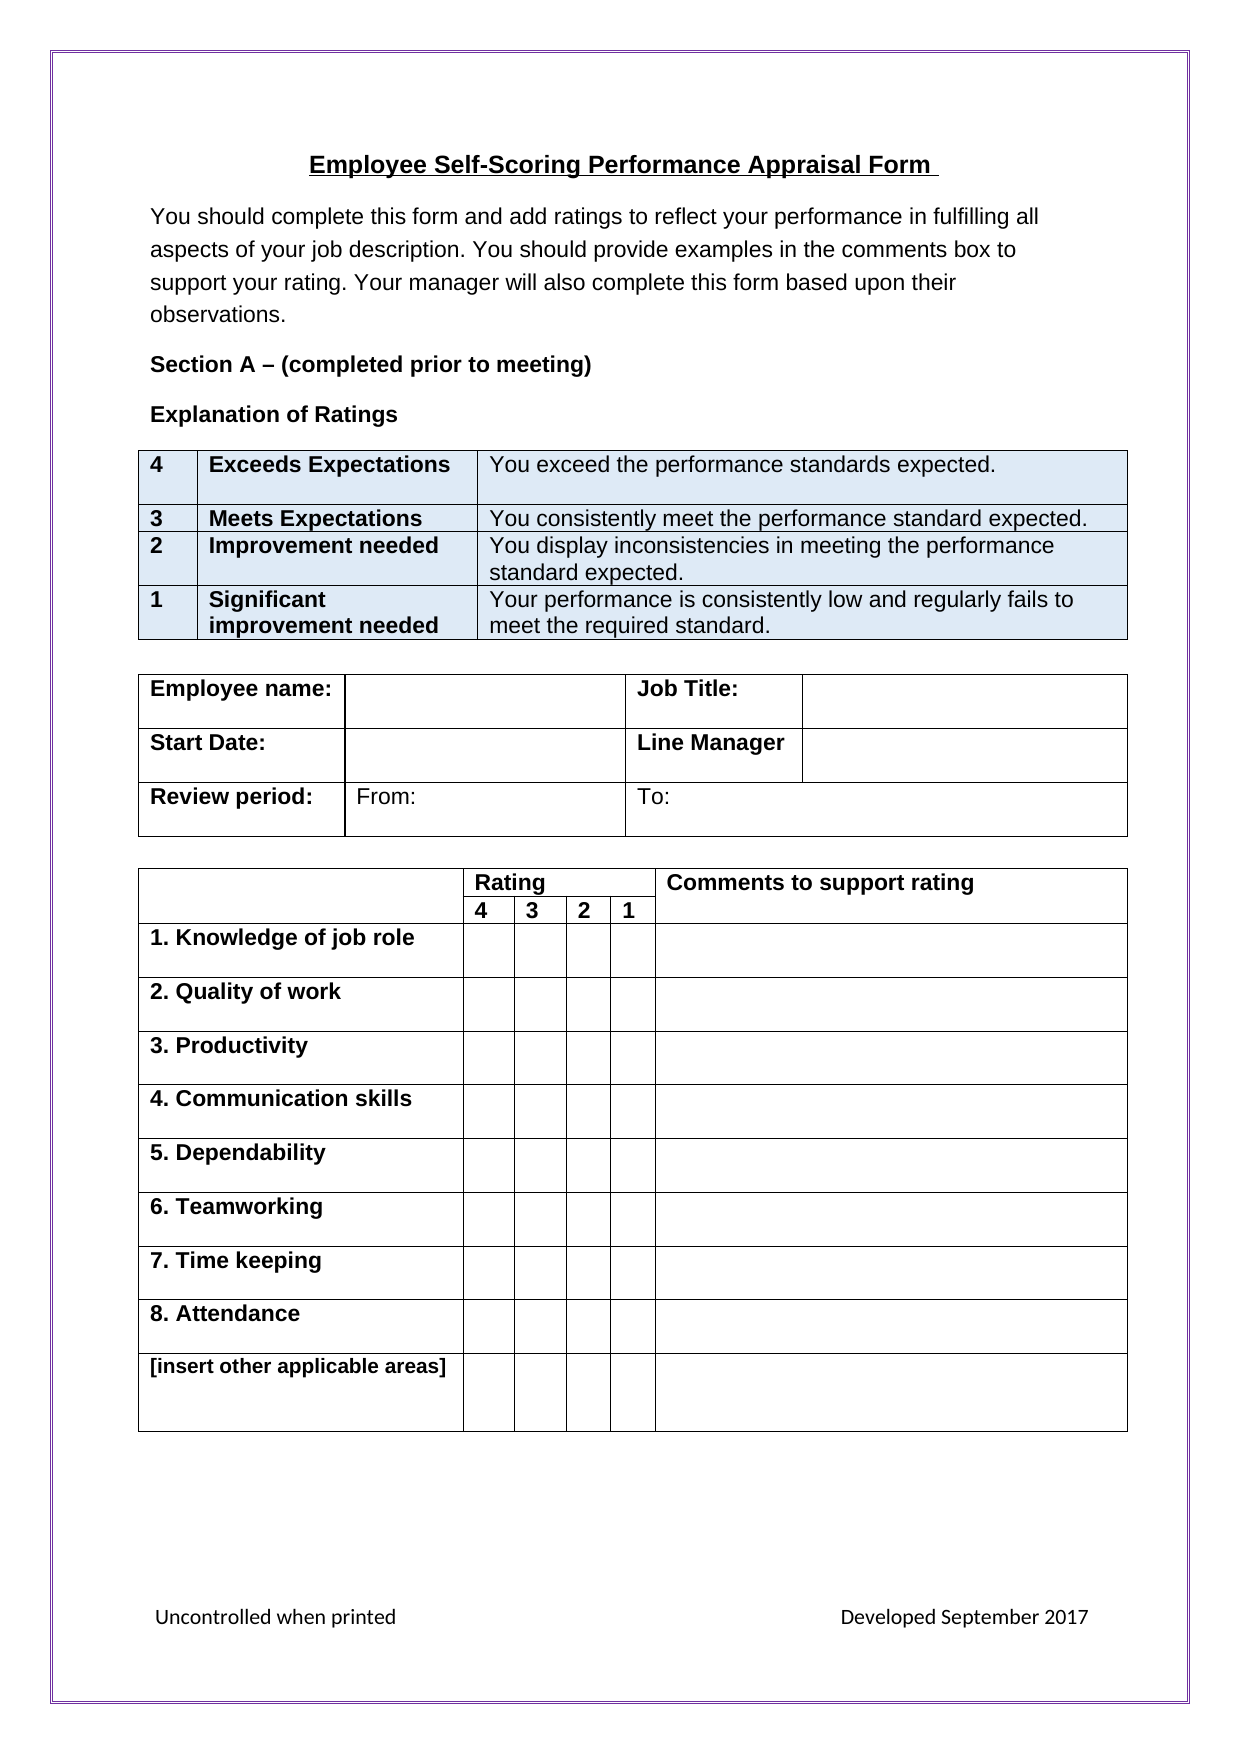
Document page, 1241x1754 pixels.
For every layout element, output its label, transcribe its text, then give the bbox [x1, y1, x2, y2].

table_cell [515, 924, 566, 977]
text Section A – (completed prior to meeting) [150, 351, 1090, 377]
table_cell Improvement needed [198, 532, 477, 585]
table_cell [611, 1354, 655, 1431]
table_cell Start Date: [139, 729, 344, 782]
table_cell Your performance is consistently low and regularly fails to meet the required standard. [478, 586, 1127, 639]
table_cell [656, 978, 1127, 1031]
table_cell [464, 978, 514, 1031]
table_cell [515, 1247, 566, 1299]
table_cell [464, 1193, 514, 1246]
table_cell [567, 1300, 610, 1353]
text Employee Self-Scoring Performance Appraisal Form [150, 150, 1090, 179]
table_cell [611, 1247, 655, 1299]
table_cell 8. Attendance [139, 1300, 463, 1353]
table_header Employee name: [139, 675, 344, 728]
table_cell 7. Time keeping [139, 1247, 463, 1299]
table_cell [515, 1300, 566, 1353]
table_cell [464, 1032, 514, 1084]
table_cell Meets Expectations [198, 505, 477, 531]
table_cell [464, 1247, 514, 1299]
table_header 4 [139, 451, 197, 504]
table_cell [567, 1247, 610, 1299]
table_cell [656, 1085, 1127, 1138]
table_header Job Title: [626, 675, 802, 728]
table_cell 4 [464, 897, 514, 923]
table_cell [567, 1354, 610, 1431]
table_cell Significant improvement needed [198, 586, 477, 639]
table_cell [515, 978, 566, 1031]
table_cell [611, 1300, 655, 1353]
table_cell [567, 1085, 610, 1138]
table_cell 4. Communication skills [139, 1085, 463, 1138]
table_cell [656, 924, 1127, 977]
table_cell [656, 1139, 1127, 1192]
table_cell [567, 1139, 610, 1192]
table_cell [567, 924, 610, 977]
table_header [803, 675, 1127, 728]
table_cell [515, 1085, 566, 1138]
table_cell [611, 924, 655, 977]
table_cell [464, 924, 514, 977]
table_cell Line Manager [626, 729, 802, 782]
table_cell You display inconsistencies in meeting the performance standard expected. [478, 532, 1127, 585]
table_cell 1 [611, 897, 655, 923]
table_cell [611, 978, 655, 1031]
table_header [346, 675, 625, 728]
table_cell [803, 729, 1127, 782]
table_cell [611, 1085, 655, 1138]
table_cell [464, 1139, 514, 1192]
table_cell 2 [139, 532, 197, 585]
table_cell [611, 1193, 655, 1246]
table_cell [656, 1354, 1127, 1431]
table_cell Review period: [139, 783, 344, 836]
table_cell You consistently meet the performance standard expected. [478, 505, 1127, 531]
table_cell [611, 1032, 655, 1084]
table_cell [464, 1085, 514, 1138]
table_cell [464, 1300, 514, 1353]
table_cell [515, 1354, 566, 1431]
text Explanation of Ratings [150, 401, 1090, 427]
table_cell 5. Dependability [139, 1139, 463, 1192]
table_header [139, 869, 463, 923]
table_cell [567, 1193, 610, 1246]
table_cell [464, 1354, 514, 1431]
table_cell From: [346, 783, 625, 836]
table_cell [346, 729, 625, 782]
table_cell 3. Productivity [139, 1032, 463, 1084]
table_cell 6. Teamworking [139, 1193, 463, 1246]
table_cell [567, 1032, 610, 1084]
table_cell 2. Quality of work [139, 978, 463, 1031]
table_cell [656, 1247, 1127, 1299]
table_cell [515, 1193, 566, 1246]
table_header Rating [464, 869, 655, 896]
table_cell 2 [567, 897, 610, 923]
table_cell [656, 1032, 1127, 1084]
table_header Exceeds Expectations [198, 451, 477, 504]
table_cell 3 [515, 897, 566, 923]
table_cell [567, 978, 610, 1031]
table_cell [insert other applicable areas] [139, 1354, 463, 1431]
table_cell [611, 1139, 655, 1192]
text You should complete this form and add ratings to reflect your performance in fulfilling all aspects of your job description. You should provide examples in the comments box to support your rating. Your manager will also complete this form based upon their observations. [150, 203, 1090, 328]
table_cell 1. Knowledge of job role [139, 924, 463, 977]
table_cell 1 [139, 586, 197, 639]
table_cell [515, 1032, 566, 1084]
table_cell [656, 1300, 1127, 1353]
table_cell 3 [139, 505, 197, 531]
table_cell To: [626, 783, 1127, 836]
table_header Comments to support rating [656, 869, 1127, 923]
table_cell [656, 1193, 1127, 1246]
table_header You exceed the performance standards expected. [478, 451, 1127, 504]
table_cell [515, 1139, 566, 1192]
